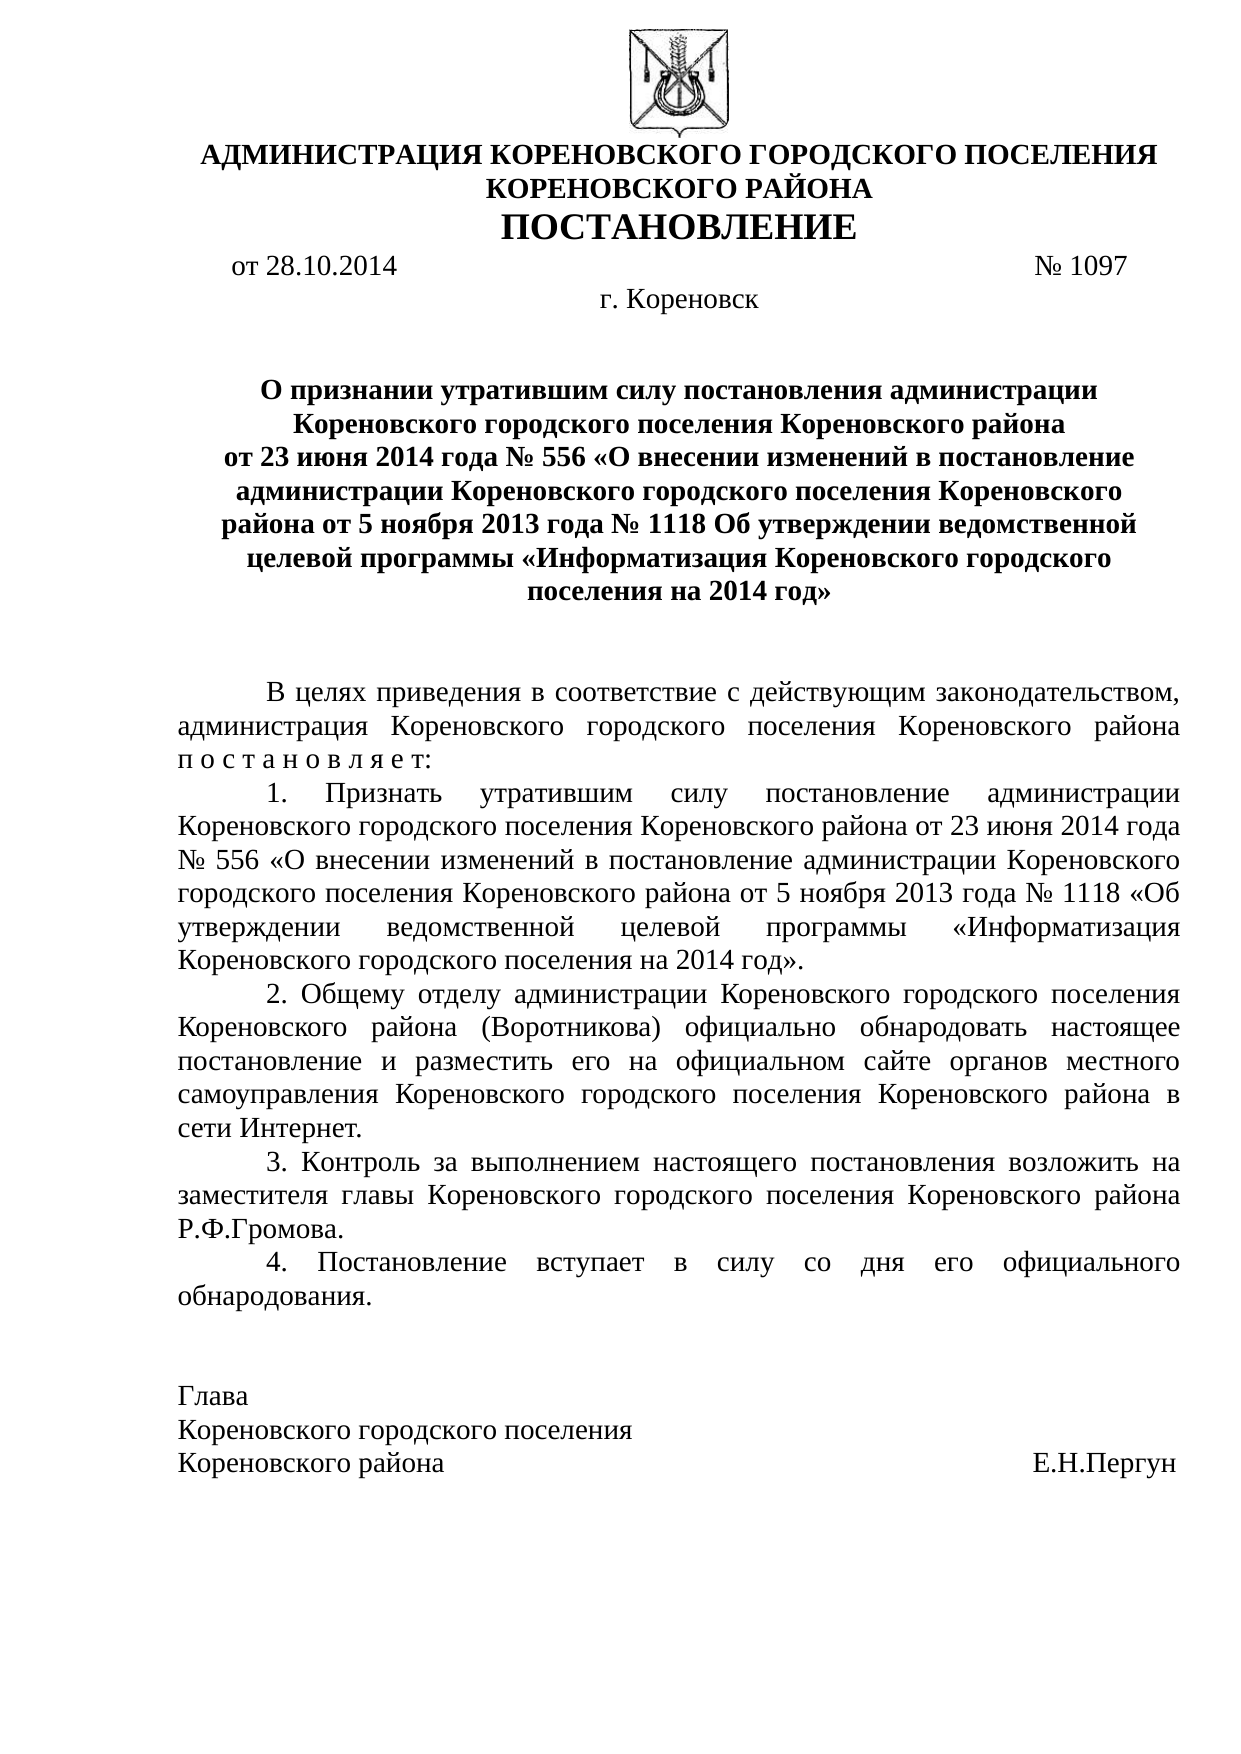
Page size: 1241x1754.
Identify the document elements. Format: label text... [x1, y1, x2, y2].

text ПОСТАНОВЛЕНИЕ [177, 204, 1181, 248]
text от 23 июня 2014 года № 556 «О внесении изменений в постановление администрации Кореновского городского поселения Кореновского [177, 439, 1181, 506]
text 2. Общему отделу администрации Кореновского городского поселения Кореновского района (Воротникова) официально обнародовать настоящее постановление и разместить его на официальном сайте органов местного самоуправления Кореновского городского поселения Кореновского района в сети Интернет. [177, 976, 1181, 1144]
text АДМИНИСТРАЦИЯ КОРЕНОВСКОГО ГОРОДСКОГО ПОСЕЛЕНИЯ КОРЕНОВСКОГО РАЙОНА [177, 137, 1181, 204]
text Глава [177, 1378, 1181, 1412]
text от 28.10.2014 № 1097 [177, 248, 1181, 281]
picture [629, 29, 730, 138]
text Кореновского района Е.Н.Пергун [177, 1446, 1181, 1479]
text В целях приведения в соответствие с действующим законодательством, администрация Кореновского городского поселения Кореновского района п о с т а н о в л я е т: [177, 674, 1181, 775]
text 1. Признать утратившим силу постановление администрации Кореновского городского поселения Кореновского района от 23 июня 2014 года № 556 «О внесении изменений в постановление администрации Кореновского городского поселения Кореновского района от 5 ноября 2013 года № 1118 «Об утверждении ведомственной целевой программы «Информатизация Кореновского городского поселения на 2014 год». [177, 775, 1181, 976]
text г. Кореновск [177, 281, 1181, 315]
text района от 5 ноября 2013 года № 1118 Об утверждении ведомственной целевой программы «Информатизация Кореновского городского поселения на 2014 год» [177, 506, 1181, 607]
text 4. Постановление вступает в силу со дня его официального обнародования. [177, 1244, 1181, 1311]
text Кореновского городского поселения [177, 1412, 1181, 1446]
text 3. Контроль за выполнением настоящего постановления возложить на заместителя главы Кореновского городского поселения Кореновского района Р.Ф.Громова. [177, 1144, 1181, 1244]
text О признании утратившим силу постановления администрации Кореновского городского поселения Кореновского района [177, 372, 1181, 439]
